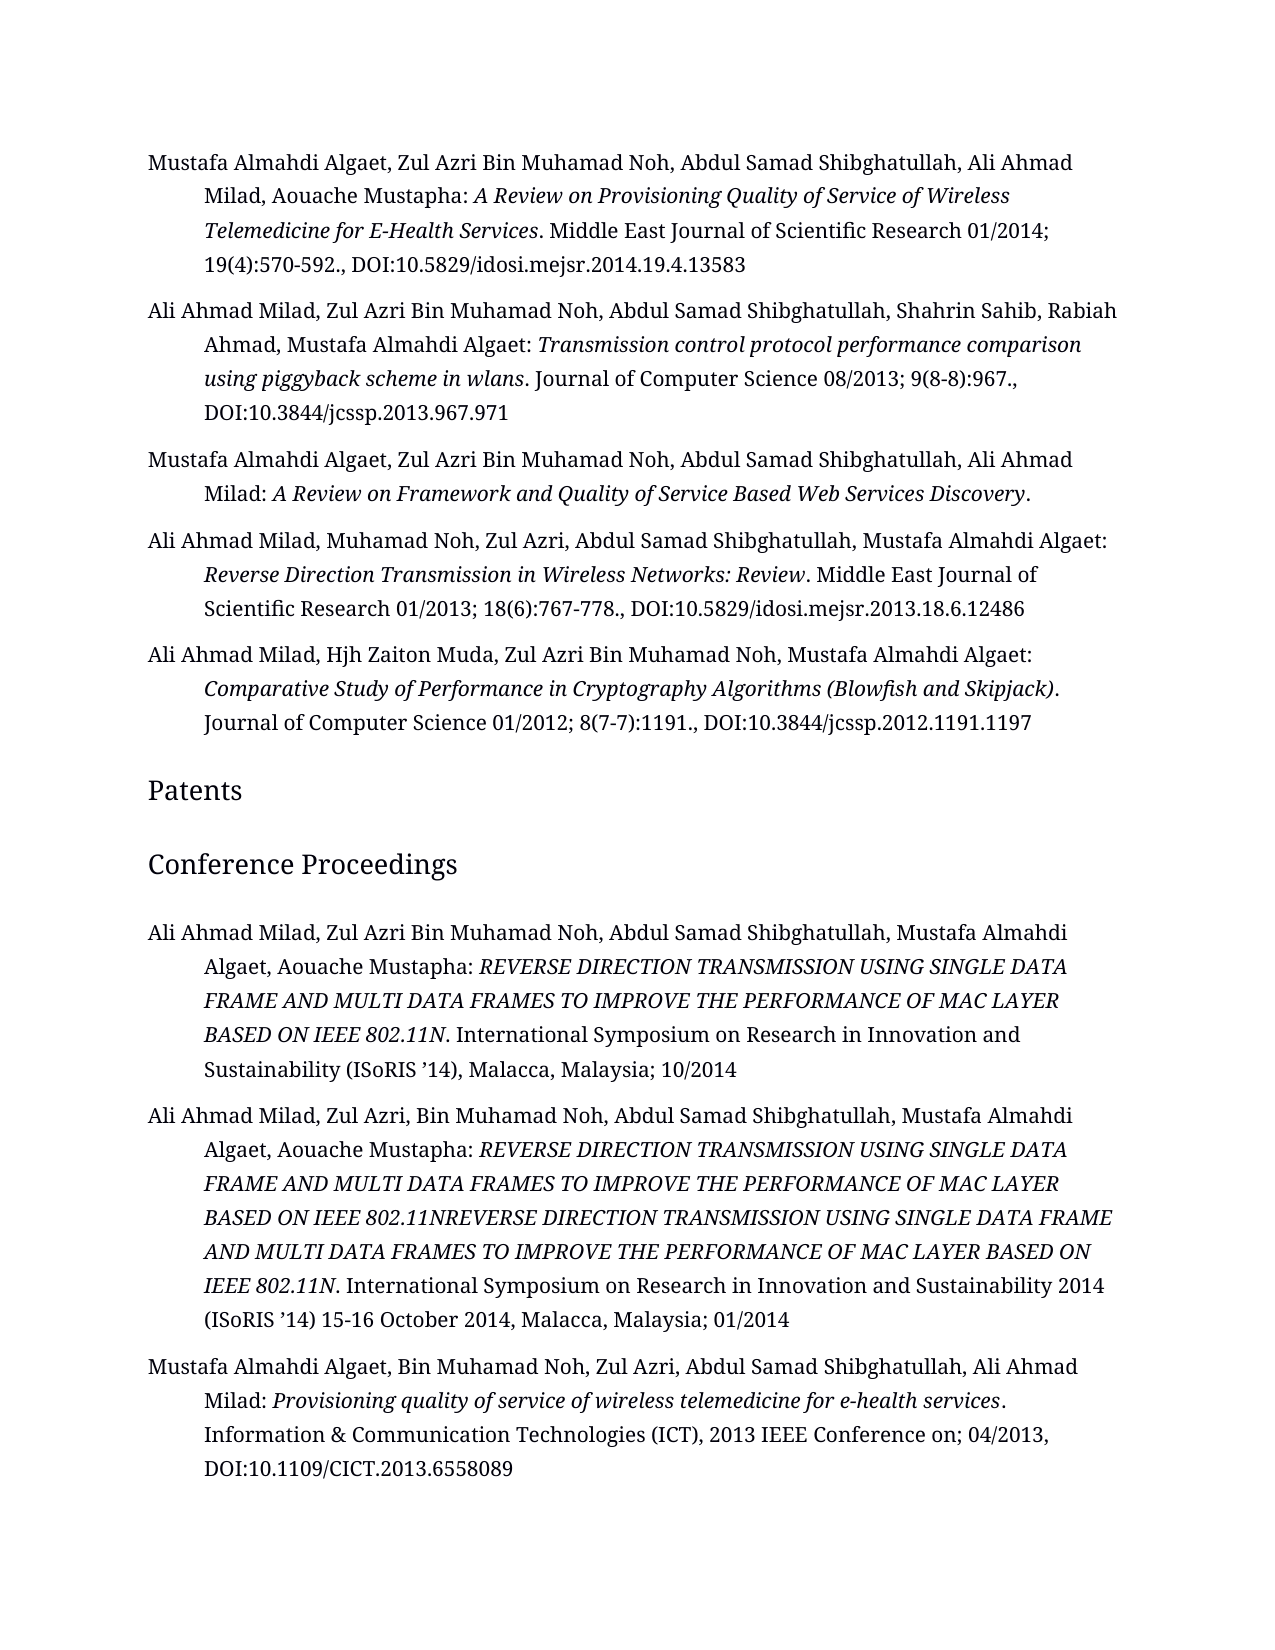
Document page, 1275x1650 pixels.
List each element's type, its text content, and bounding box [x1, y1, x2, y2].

text Ali Ahmad Milad, Hjh Zaiton Muda, Zul Azri Bin Muhamad Noh, Mustafa Almahdi Algaet: Comparative Study of Performance in Cryptography Algorithms (Blowfish and Skipjack). Journal of Computer Science 01/2012; 8(7-7):1191., DOI:10.3844/jcssp.2012.1191.1197 [148, 640, 1127, 737]
text Ali Ahmad Milad, Zul Azri Bin Muhamad Noh, Abdul Samad Shibghatullah, Shahrin Sahib, Rabiah Ahmad, Mustafa Almahdi Algaet: Transmission control protocol performance comparison using piggyback scheme in wlans. Journal of Computer Science 08/2013; 9(8-8):967., DOI:10.3844/jcssp.2013.967.971 [148, 296, 1127, 427]
text Mustafa Almahdi Algaet, Bin Muhamad Noh, Zul Azri, Abdul Samad Shibghatullah, Ali Ahmad Milad: Provisioning quality of service of wireless telemedicine for e-health services. Information & Communication Technologies (ICT), 2013 IEEE Conference on; 04/2013, DOI:10.1109/CICT.2013.6558089 [148, 1352, 1127, 1483]
text Mustafa Almahdi Algaet, Zul Azri Bin Muhamad Noh, Abdul Samad Shibghatullah, Ali Ahmad Milad: A Review on Framework and Quality of Service Based Web Services Discovery. [148, 445, 1127, 508]
text Ali Ahmad Milad, Zul Azri, Bin Muhamad Noh, Abdul Samad Shibghatullah, Mustafa Almahdi Algaet, Aouache Mustapha: REVERSE DIRECTION TRANSMISSION USING SINGLE DATA FRAME AND MULTI DATA FRAMES TO IMPROVE THE PERFORMANCE OF MAC LAYER BASED ON IEEE 802.11NREVERSE DIRECTION TRANSMISSION USING SINGLE DATA FRAME AND MULTI DATA FRAMES TO IMPROVE THE PERFORMANCE OF MAC LAYER BASED ON IEEE 802.11N. International Symposium on Research in Innovation and Sustainability 2014 (ISoRIS ’14) 15-16 October 2014, Malacca, Malaysia; 01/2014 [148, 1101, 1127, 1334]
text Mustafa Almahdi Algaet, Zul Azri Bin Muhamad Noh, Abdul Samad Shibghatullah, Ali Ahmad Milad, Aouache Mustapha: A Review on Provisioning Quality of Service of Wireless Telemedicine for E-Health Services. Middle East Journal of Scientific Research 01/2014; 19(4):570-592., DOI:10.5829/idosi.mejsr.2014.19.4.13583 [148, 148, 1127, 278]
subtitle Conference Proceedings [148, 845, 1127, 882]
text Ali Ahmad Milad, Muhamad Noh, Zul Azri, Abdul Samad Shibghatullah, Mustafa Almahdi Algaet: Reverse Direction Transmission in Wireless Networks: Review. Middle East Journal of Scientific Research 01/2013; 18(6):767-778., DOI:10.5829/idosi.mejsr.2013.18.6.12486 [148, 526, 1127, 622]
subtitle Patents [148, 772, 1127, 809]
text Ali Ahmad Milad, Zul Azri Bin Muhamad Noh, Abdul Samad Shibghatullah, Mustafa Almahdi Algaet, Aouache Mustapha: REVERSE DIRECTION TRANSMISSION USING SINGLE DATA FRAME AND MULTI DATA FRAMES TO IMPROVE THE PERFORMANCE OF MAC LAYER BASED ON IEEE 802.11N. International Symposium on Research in Innovation and Sustainability (ISoRIS ’14), Malacca, Malaysia; 10/2014 [148, 918, 1127, 1083]
